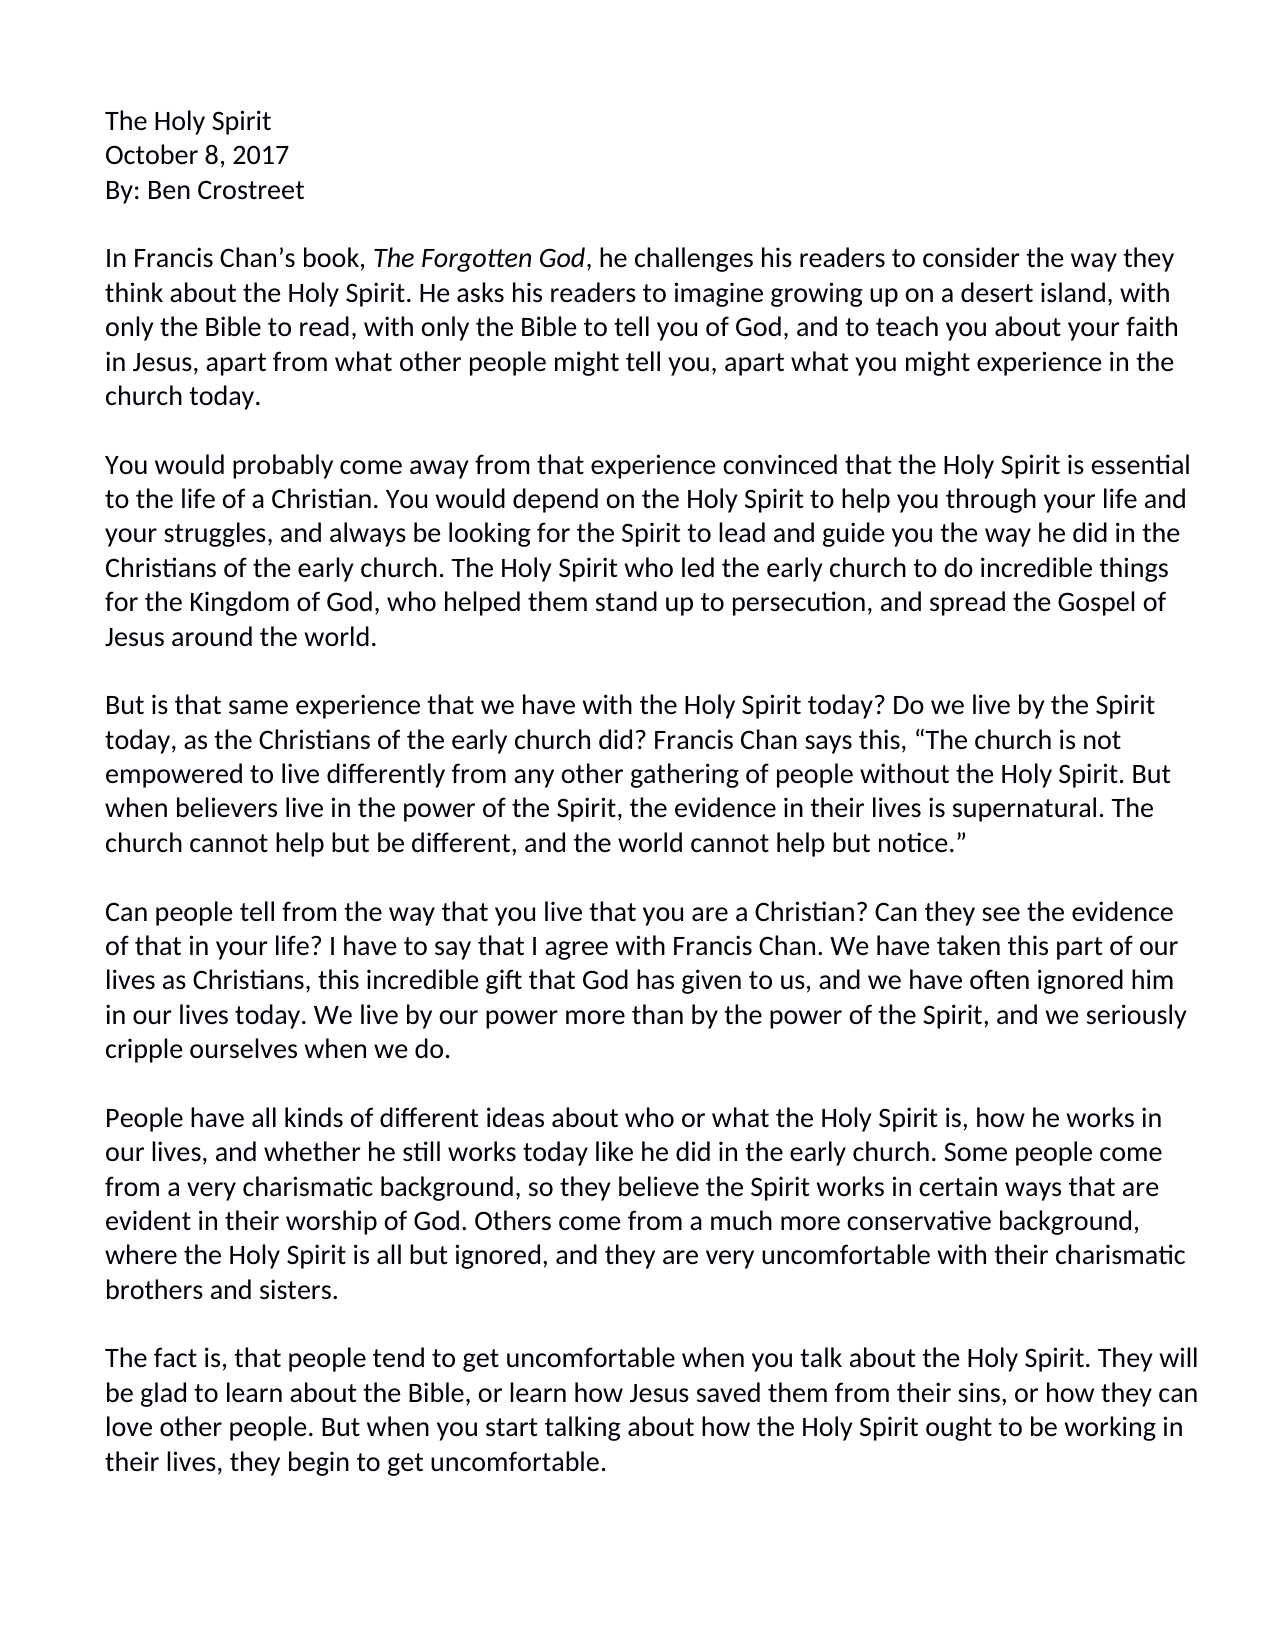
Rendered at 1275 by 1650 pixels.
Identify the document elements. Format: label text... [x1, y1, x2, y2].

list People have all kinds of different ideas about who or what the Holy Spirit is, how he works in our lives, and whether he still works today like he did in the early church. Some people come from a very charismatic background, so they believe the Spirit works in certain ways that are evident in their worship of God. Others come from a much more conservative background, where the Holy Spirit is all but ignored, and they are very uncomfortable with their charismatic brothers and sisters. [105, 1100, 1200, 1306]
list You would probably come away from that experience convinced that the Holy Spirit is essential to the life of a Christian. You would depend on the Holy Spirit to help you through your life and your struggles, and always be looking for the Spirit to lead and guide you the way he did in the Christians of the early church. The Holy Spirit who led the early church to do incredible things for the Kingdom of God, who helped them stand up to persecution, and spread the Gospel of Jesus around the world. [105, 447, 1200, 653]
list But is that same experience that we have with the Holy Spirit today? Do we live by the Spirit today, as the Christians of the early church did? Francis Chan says this, “The church is not empowered to live differently from any other gathering of people without the Holy Spirit. But when believers live in the power of the Spirit, the evidence in their lives is supernatural. The church cannot help but be different, and the world cannot help but notice.” [105, 687, 1200, 859]
list Can people tell from the way that you live that you are a Christian? Can they see the evidence of that in your life? I have to say that I agree with Francis Chan. We have taken this part of our lives as Christians, this incredible gift that God has given to us, and we have often ignored him in our lives today. We live by our power more than by the power of the Spirit, and we seriously cripple ourselves when we do. [105, 894, 1200, 1066]
list In Francis Chan’s book, The Forgotten God, he challenges his readers to consider the way they think about the Holy Spirit. He asks his readers to imagine growing up on a desert island, with only the Bible to read, with only the Bible to tell you of God, and to teach you about your faith in Jesus, apart from what other people might tell you, apart what you might experience in the church today. [105, 241, 1200, 412]
list October 8, 2017 [105, 137, 1200, 172]
list By: Ben Crostreet [105, 172, 1200, 206]
list The Holy Spirit [105, 103, 1200, 137]
list The fact is, that people tend to get uncomfortable when you talk about the Holy Spirit. They will be glad to learn about the Bible, or learn how Jesus saved them from their sins, or how they can love other people. But when you start talking about how the Holy Spirit ought to be working in their lives, they begin to get uncomfortable. [105, 1341, 1200, 1478]
